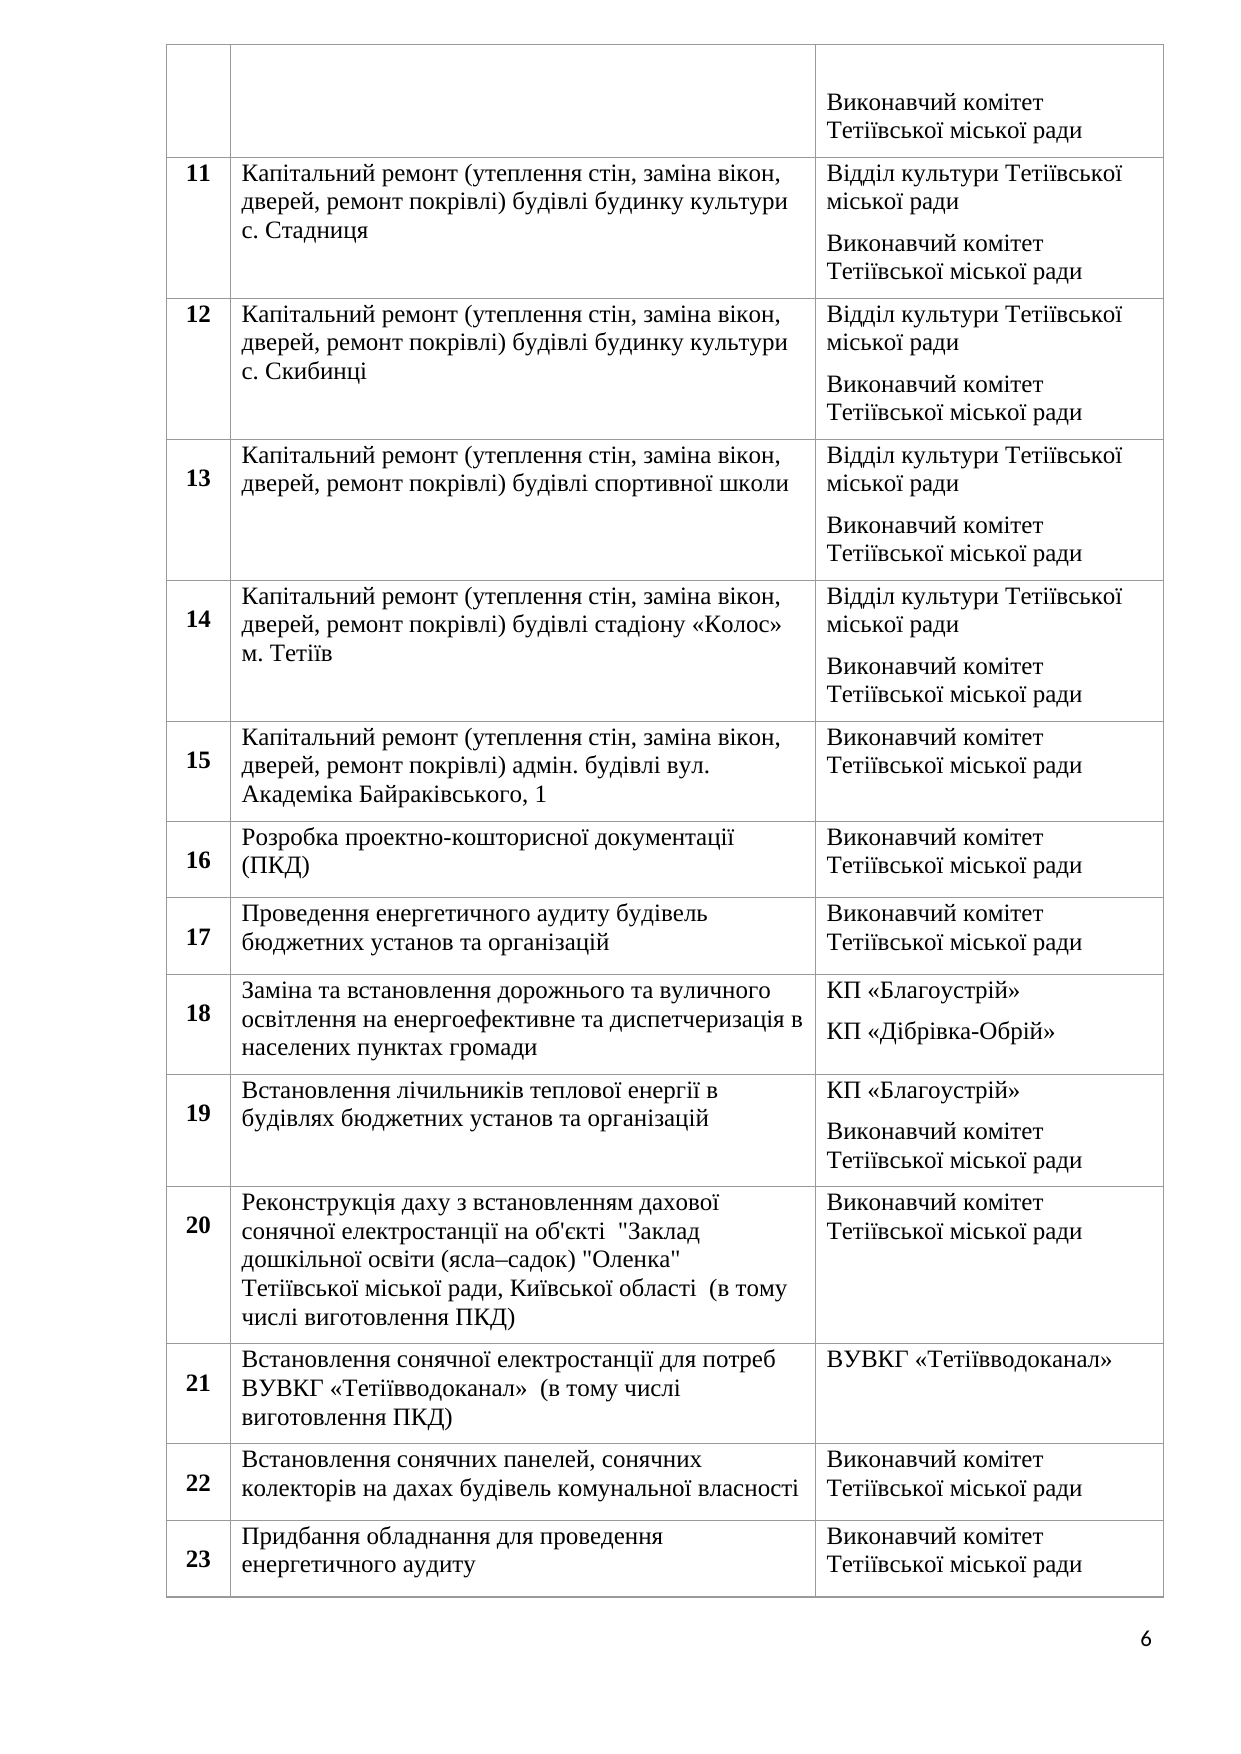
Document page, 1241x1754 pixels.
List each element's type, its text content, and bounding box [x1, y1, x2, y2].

table_cell 23 [167, 1521, 230, 1596]
table_cell 11 [167, 158, 230, 298]
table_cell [816, 1444, 1163, 1520]
table_cell Заміна та встановлення дорожнього та вуличного освітлення на енергоефективне та диспетчеризація в населених пунктах громади [231, 975, 815, 1074]
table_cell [231, 45, 815, 157]
table_cell Встановлення сонячних панелей, сонячних колекторів на дахах будівель комунальної власності [231, 1444, 815, 1520]
table_cell Відділ культури Тетіївської міської ради Виконавчий комітет Тетіївської міської ради [816, 158, 1163, 298]
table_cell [816, 1521, 1163, 1596]
table_cell Виконавчий комітет Тетіївської міської ради [816, 822, 1163, 897]
table_cell 13 [167, 440, 230, 580]
table_cell 20 [167, 1187, 230, 1343]
table_cell Капітальний ремонт (утеплення стін, заміна вікон, дверей, ремонт покрівлі) адмін. будівлі вул. Академіка Байраківського, 1 [231, 722, 815, 821]
table_cell Встановлення лічильників теплової енергії в будівлях бюджетних установ та організацій [231, 1075, 815, 1186]
table_cell Відділ культури Тетіївської міської ради Виконавчий комітет Тетіївської міської ради [816, 581, 1163, 721]
table_cell Відділ культури Тетіївської міської ради Виконавчий комітет Тетіївської міської ради [816, 440, 1163, 580]
table_cell Капітальний ремонт (утеплення стін, заміна вікон, дверей, ремонт покрівлі) будівлі стадіону «Колос» м. Тетіїв [231, 581, 815, 721]
table_cell 22 [167, 1444, 230, 1520]
table_cell 19 [167, 1075, 230, 1186]
table_cell 12 [167, 299, 230, 439]
table_cell 14 [167, 581, 230, 721]
table_cell Реконструкція даху з встановленням дахової сонячної електростанції на об'єкті "Заклад дошкільної освіти (ясла–садок) "Оленка" Тетіївської міської ради, Київської області (в тому числі виготовлення ПКД) [231, 1187, 815, 1343]
table_cell КП «Благоустрій» КП «Дібрівка-Обрій» [816, 975, 1163, 1074]
table_cell Виконавчий комітет Тетіївської міської ради [816, 1187, 1163, 1343]
table_cell Розробка проектно-кошторисної документації (ПКД) [231, 822, 815, 897]
table_cell ВУВКГ «Тетіївводоканал» [816, 1344, 1163, 1443]
table_cell 21 [167, 1344, 230, 1443]
table_cell Придбання обладнання для проведення енергетичного аудиту [231, 1521, 815, 1596]
table_cell 10 [167, 45, 230, 157]
table_cell 16 [167, 822, 230, 897]
table_cell Капітальний ремонт (утеплення стін, заміна вікон, дверей, ремонт покрівлі) будівлі будинку культури с. Скибинці [231, 299, 815, 439]
table_cell Капітальний ремонт (утеплення стін, заміна вікон, дверей, ремонт покрівлі) будівлі будинку культури с. Стадниця [231, 158, 815, 298]
table_cell КП «Благоустрій» Виконавчий комітет Тетіївської міської ради [816, 1075, 1163, 1186]
table_cell 17 [167, 898, 230, 974]
table_cell Встановлення сонячної електростанції для потреб ВУВКГ «Тетіївводоканал» (в тому числі виготовлення ПКД) [231, 1344, 815, 1443]
table_cell Проведення енергетичного аудиту будівель бюджетних установ та організацій [231, 898, 815, 974]
table_cell 15 [167, 722, 230, 821]
table_cell Виконавчий комітет Тетіївської міської ради [816, 898, 1163, 974]
table_cell Виконавчий комітет Тетіївської міської ради [816, 722, 1163, 821]
table_cell 18 [167, 975, 230, 1074]
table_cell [816, 45, 1163, 157]
table_cell Капітальний ремонт (утеплення стін, заміна вікон, дверей, ремонт покрівлі) будівлі спортивної школи [231, 440, 815, 580]
table_cell Відділ культури Тетіївської міської ради Виконавчий комітет Тетіївської міської ради [816, 299, 1163, 439]
